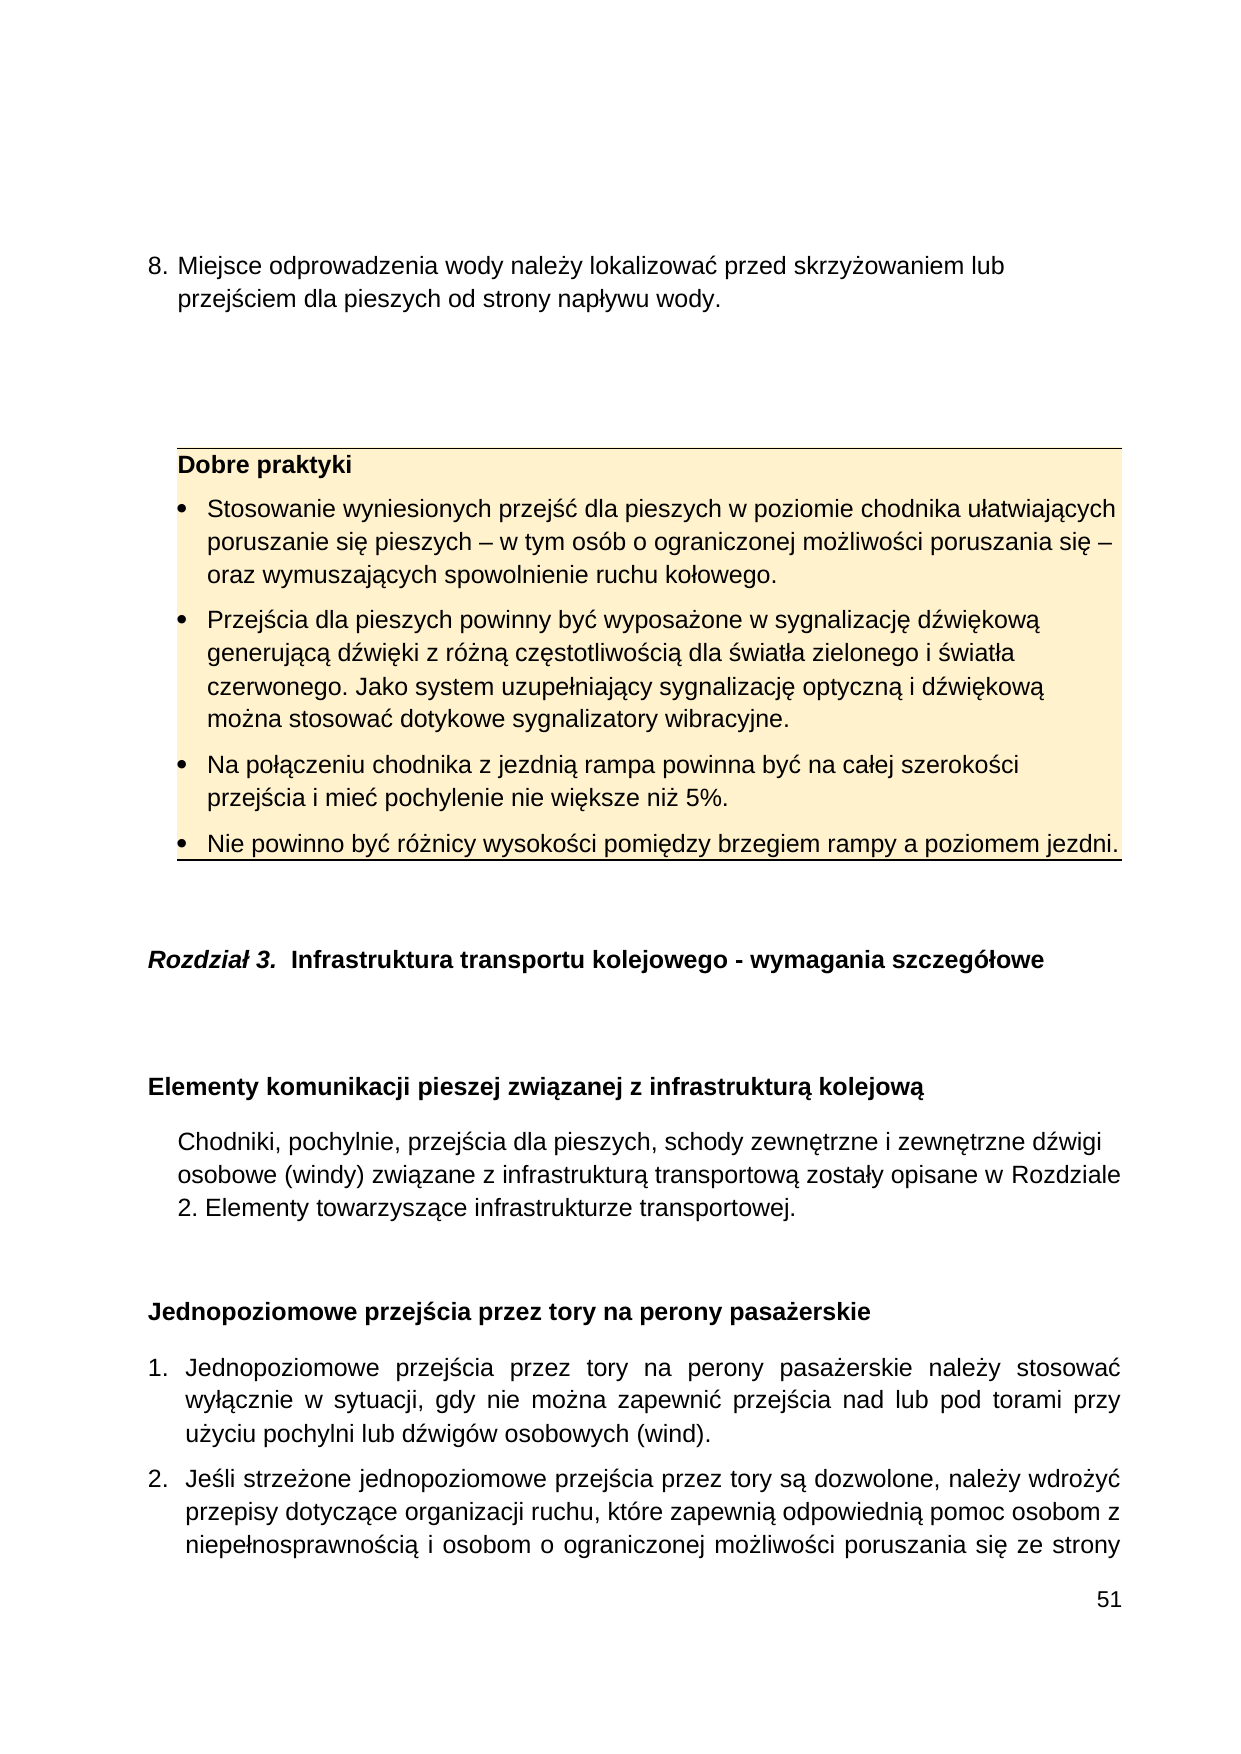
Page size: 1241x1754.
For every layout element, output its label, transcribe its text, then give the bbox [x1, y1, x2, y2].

list Nie powinno być różnicy wysokości pomiędzy brzegiem rampy a poziomem jezdni. [177, 826, 1122, 859]
list Przejścia dla pieszych powinny być wyposażone w sygnalizację dźwiękową generującą dźwięki z różną częstotliwością dla światła zielonego i światła czerwonego. Jako system uzupełniający sygnalizację optyczną i dźwiękową można stosować dotykowe sygnalizatory wibracyjne. [177, 602, 1122, 733]
list Na połączeniu chodnika z jezdnią rampa powinna być na całej szerokości przejścia i mieć pochylenie nie większe niż 5%. [177, 747, 1122, 812]
list Miejsce odprowadzenia wody należy lokalizować przed skrzyżowaniem lub przejściem dla pieszych od strony napływu wody. [148, 251, 1122, 340]
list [148, 1464, 1122, 1559]
list Jednopoziomowe przejścia przez tory na perony pasażerskie należy stosować wyłącznie w sytuacji, gdy nie można zapewnić przejścia nad lub pod torami przy użyciu pochylni lub dźwigów osobowych (wind). [148, 1352, 1122, 1447]
list Stosowanie wyniesionych przejść dla pieszych w poziomie chodnika ułatwiających poruszanie się pieszych – w tym osób o ograniczonej możliwości poruszania się –oraz wymuszających spowolnienie ruchu kołowego. [177, 491, 1122, 588]
subtitle Jednopoziomowe przejścia przez tory na perony pasażerskie [148, 1297, 1122, 1326]
subtitle Elementy komunikacji pieszej związanej z infrastrukturą kolejową [148, 1072, 1122, 1100]
text Chodniki, pochylnie, przejścia dla pieszych, schody zewnętrzne i zewnętrzne dźwigi osobowe (windy) związane z infrastrukturą transportową zostały opisane w Rozdziale 2. Elementy towarzyszące infrastrukturze transportowej. [177, 1127, 1122, 1222]
text Dobre praktyki [177, 449, 1122, 479]
subtitle Rozdział 3. Infrastruktura transportu kolejowego - wymagania szczegółowe [148, 946, 1122, 974]
